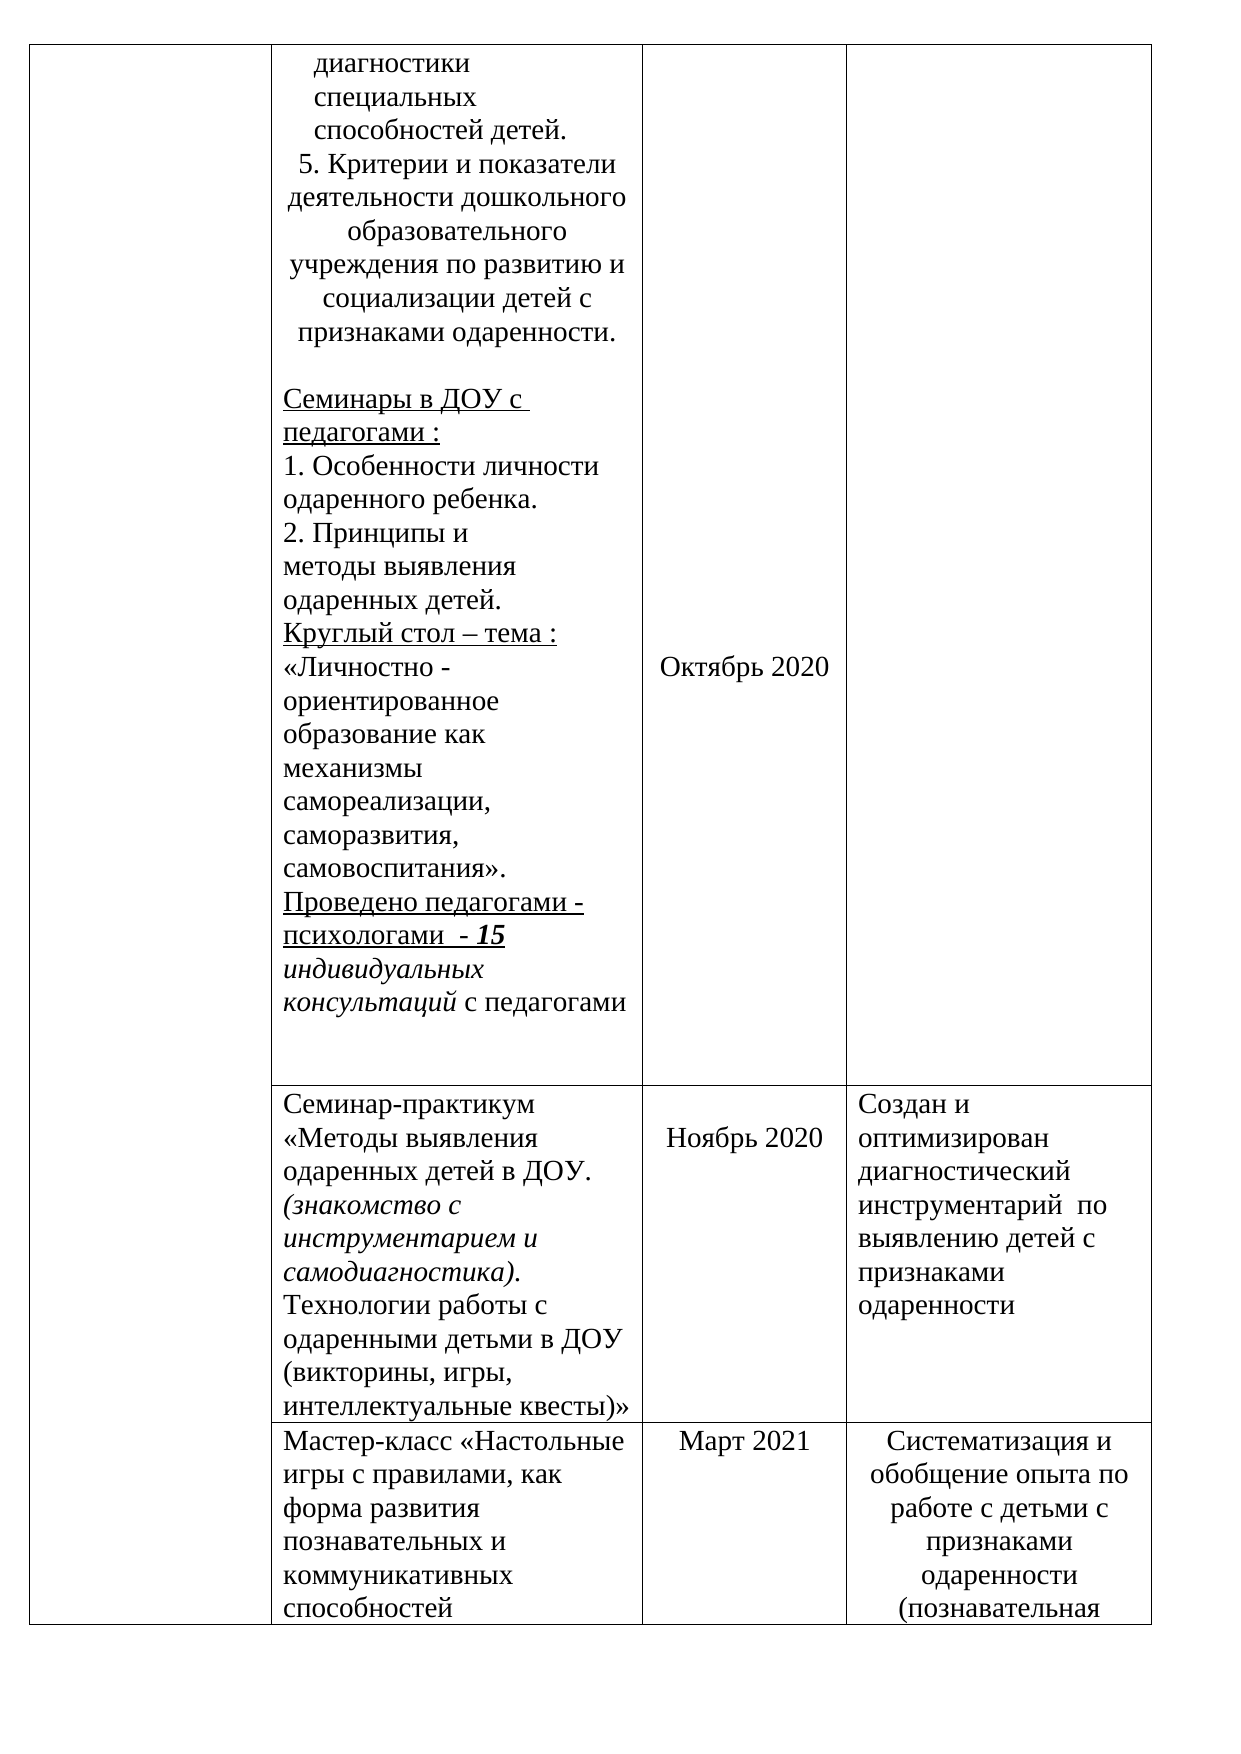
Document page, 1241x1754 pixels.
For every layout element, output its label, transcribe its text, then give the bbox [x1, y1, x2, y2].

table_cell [272, 45, 642, 1085]
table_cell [847, 1423, 1151, 1624]
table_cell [643, 45, 846, 1085]
table_cell Семинар-практикум «Методы выявления одаренных детей в ДОУ. (знакомство с инструментарием и самодиагностика). Технологии работы с одаренными детьми в ДОУ (викторины, игры, интеллектуальные квесты)» [272, 1086, 642, 1422]
table_cell [847, 45, 1151, 1085]
table_cell Ноябрь 2020 [643, 1086, 846, 1422]
table_cell Создан и оптимизирован диагностический инструментарий по выявлению детей с признаками одаренности [847, 1086, 1151, 1422]
table_cell Март 2021 [643, 1423, 846, 1624]
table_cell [272, 1423, 642, 1624]
